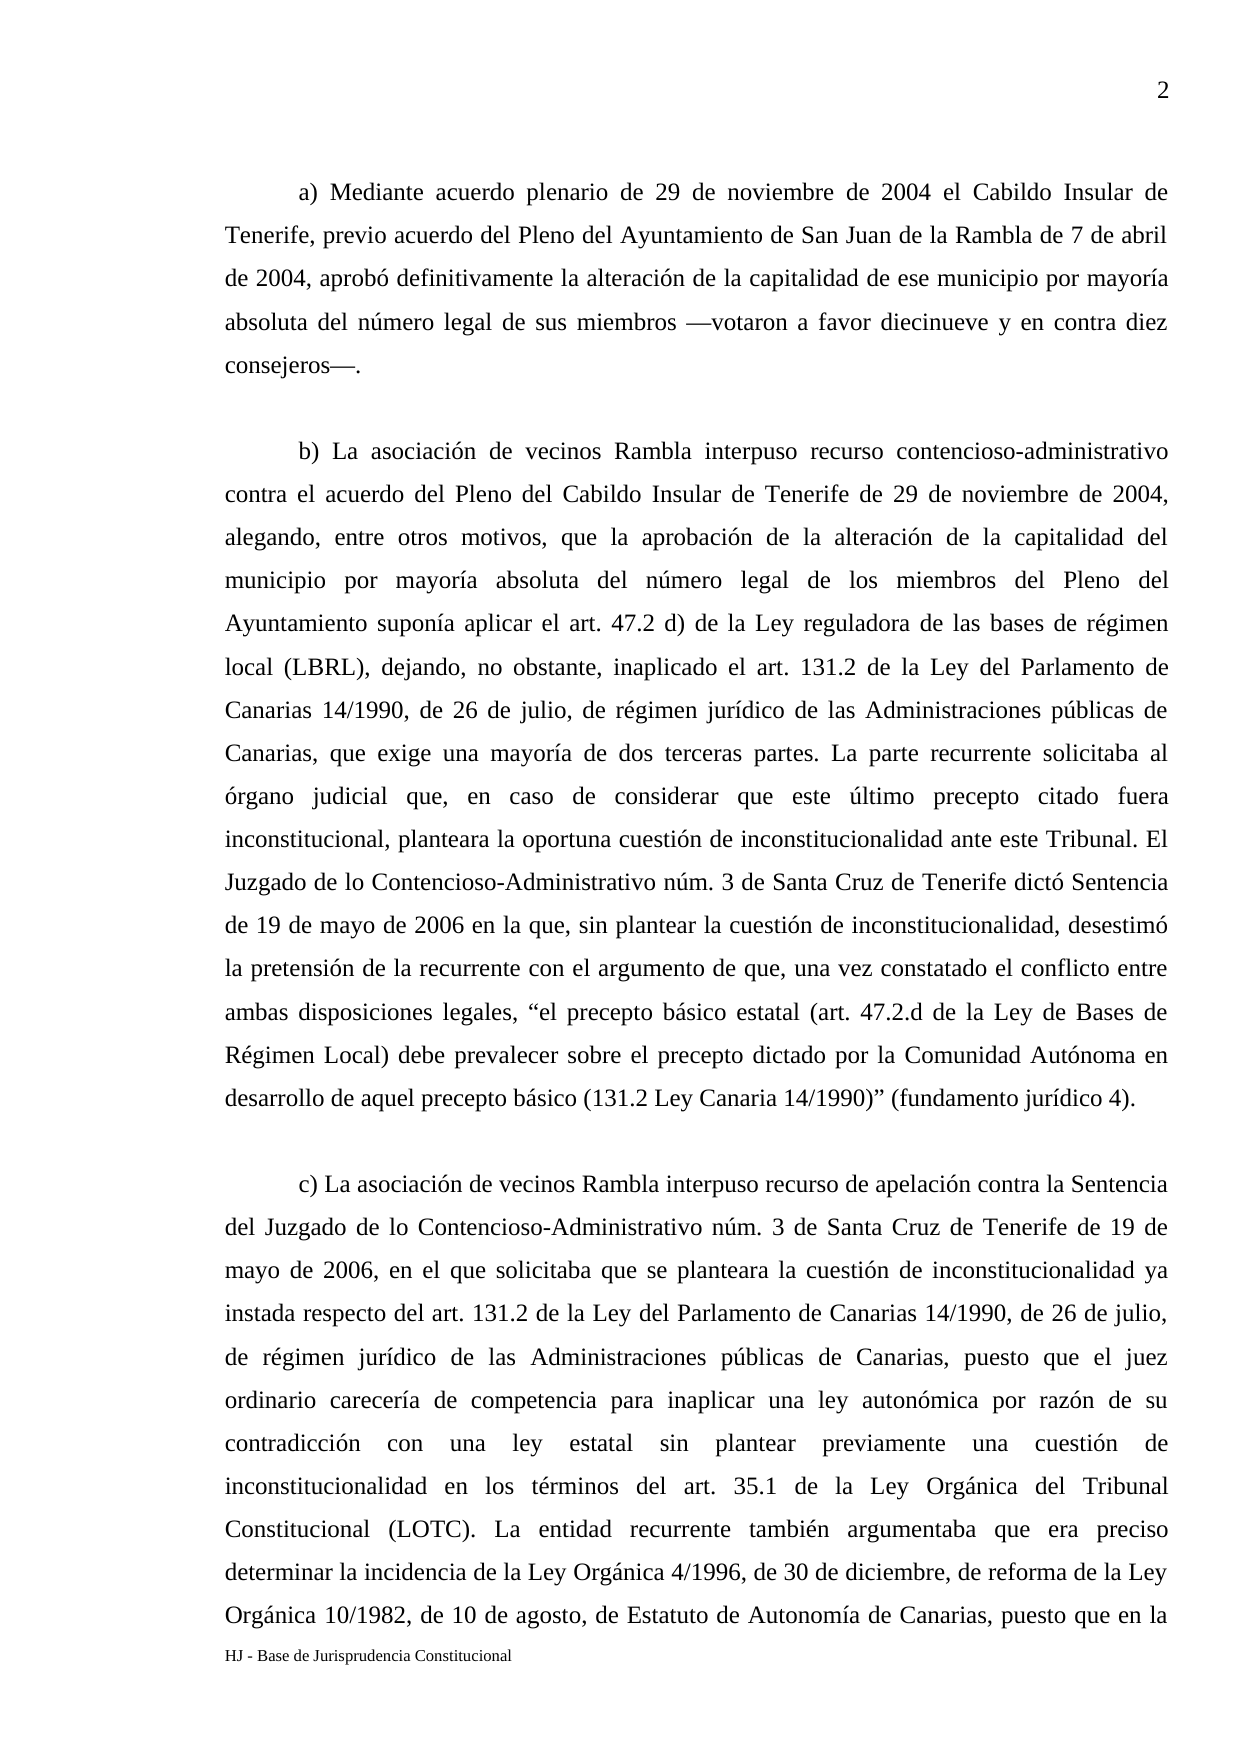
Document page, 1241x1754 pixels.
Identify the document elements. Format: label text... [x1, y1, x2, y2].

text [224, 1169, 1169, 1629]
text b) La asociación de vecinos Rambla interpuso recurso contencioso-administrativo contra el acuerdo del Pleno del Cabildo Insular de Tenerife de 29 de noviembre de 2004, alegando, entre otros motivos, que la aprobación de la alteración de la capitalidad del municipio por mayoría absoluta del número legal de los miembros del Pleno del Ayuntamiento suponía aplicar el art. 47.2 d) de la Ley reguladora de las bases de régimen local (LBRL), dejando, no obstante, inaplicado el art. 131.2 de la Ley del Parlamento de Canarias 14/1990, de 26 de julio, de régimen jurídico de las Administraciones públicas de Canarias, que exige una mayoría de dos terceras partes. La parte recurrente solicitaba al órgano judicial que, en caso de considerar que este último precepto citado fuera inconstitucional, planteara la oportuna cuestión de inconstitucionalidad ante este Tribunal. El Juzgado de lo Contencioso-Administrativo núm. 3 de Santa Cruz de Tenerife dictó Sentencia de 19 de mayo de 2006 en la que, sin plantear la cuestión de inconstitucionalidad, desestimó la pretensión de la recurrente con el argumento de que, una vez constatado el conflicto entre ambas disposiciones legales, “el precepto básico estatal (art. 47.2.d de la Ley de Bases de Régimen Local) debe prevalecer sobre el precepto dictado por la Comunidad Autónoma en desarrollo de aquel precepto básico (131.2 Ley Canaria 14/1990)” (fundamento jurídico 4). [224, 436, 1169, 1112]
text a) Mediante acuerdo plenario de 29 de noviembre de 2004 el Cabildo Insular de Tenerife, previo acuerdo del Pleno del Ayuntamiento de San Juan de la Rambla de 7 de abril de 2004, aprobó definitivamente la alteración de la capitalidad de ese municipio por mayoría absoluta del número legal de sus miembros —votaron a favor diecinueve y en contra diez consejeros—. [224, 177, 1169, 378]
